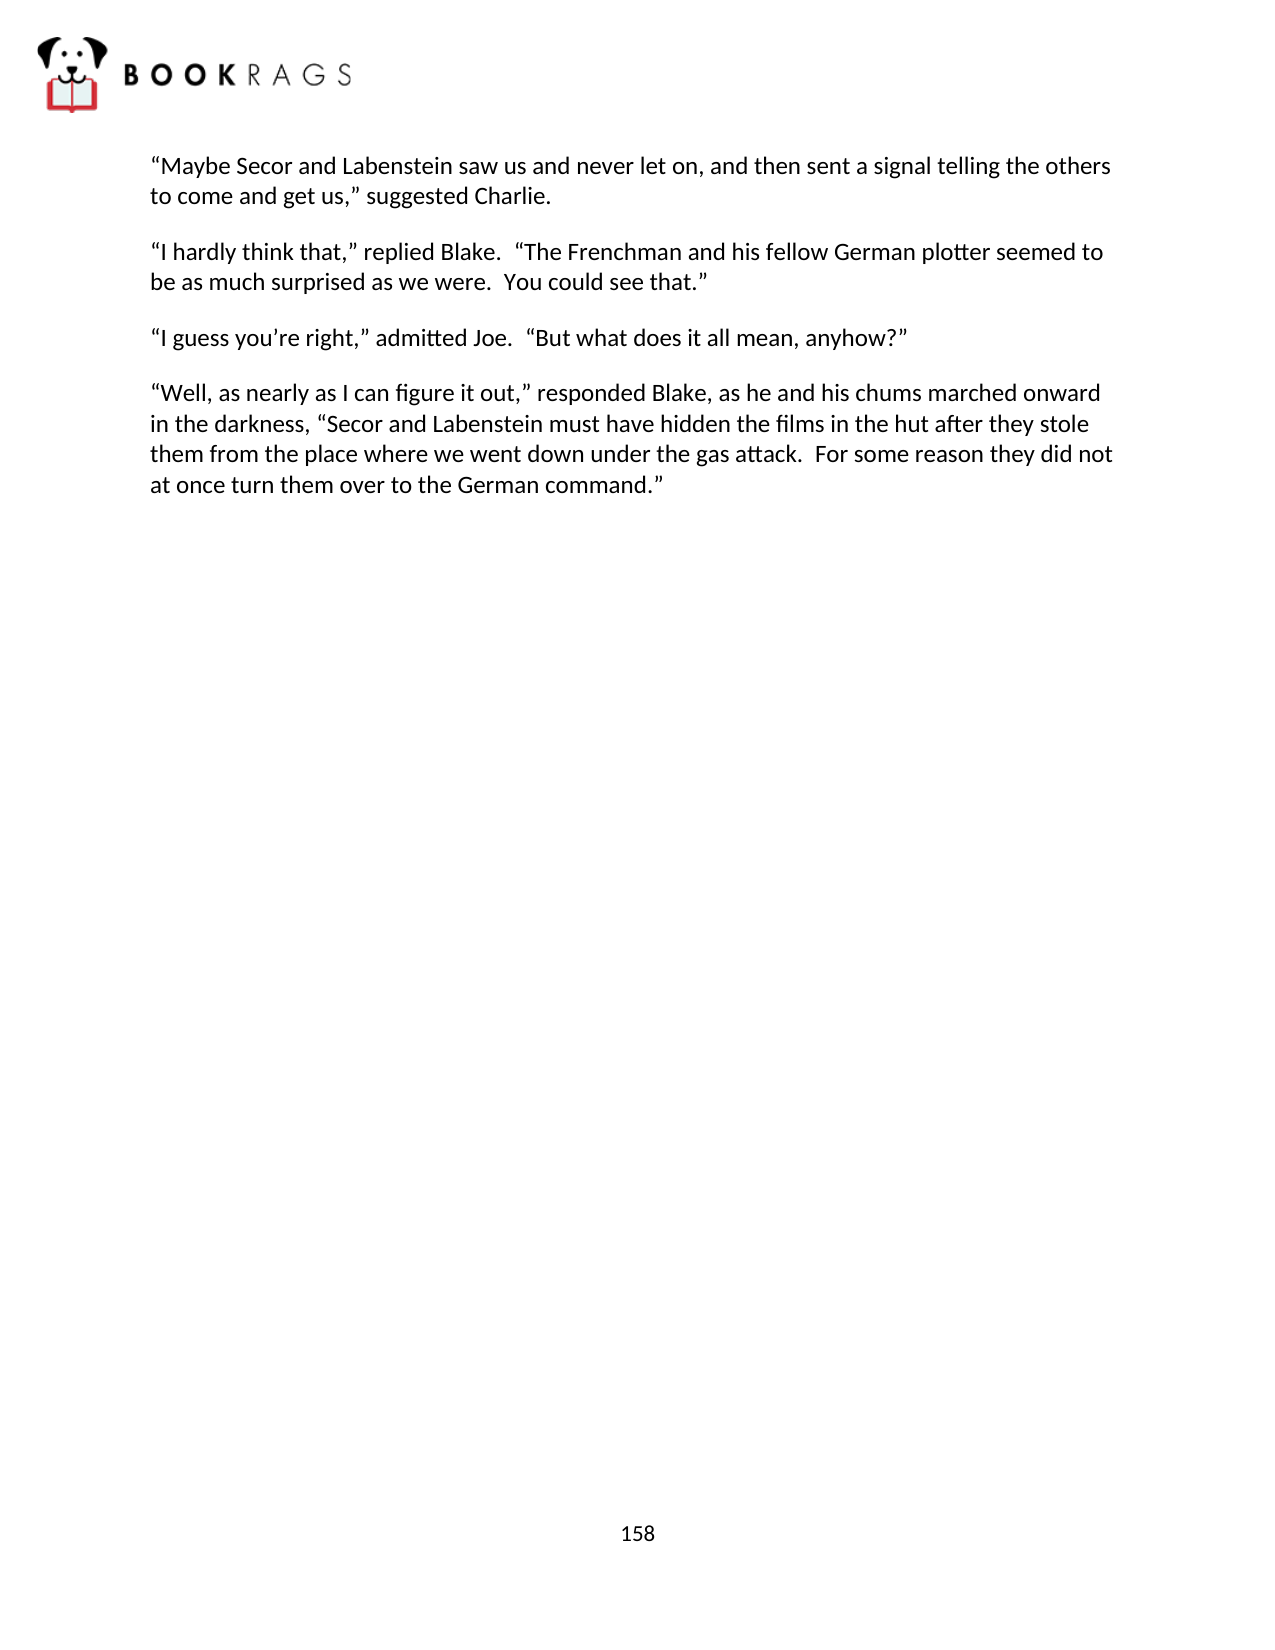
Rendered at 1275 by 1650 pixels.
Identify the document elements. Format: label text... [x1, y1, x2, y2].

picture [37, 37, 351, 113]
text “Well, as nearly as I can figure it out,” responded Blake, as he and his chums marched onward in the darkness, “Secor and Labenstein must have hidden the films in the hut after they stole them from the place where we went down under the gas attack. For some reason they did not at once turn them over to the German command.” [150, 378, 1125, 500]
text “I hardly think that,” replied Blake. “The Frenchman and his fellow German plotter seemed to be as much surprised as we were. You could see that.” [150, 236, 1125, 297]
text “Maybe Secor and Labenstein saw us and never let on, and then sent a signal telling the others to come and get us,” suggested Charlie. [150, 150, 1125, 211]
text “I guess you’re right,” admitted Joe. “But what does it all mean, anyhow?” [150, 322, 1125, 353]
